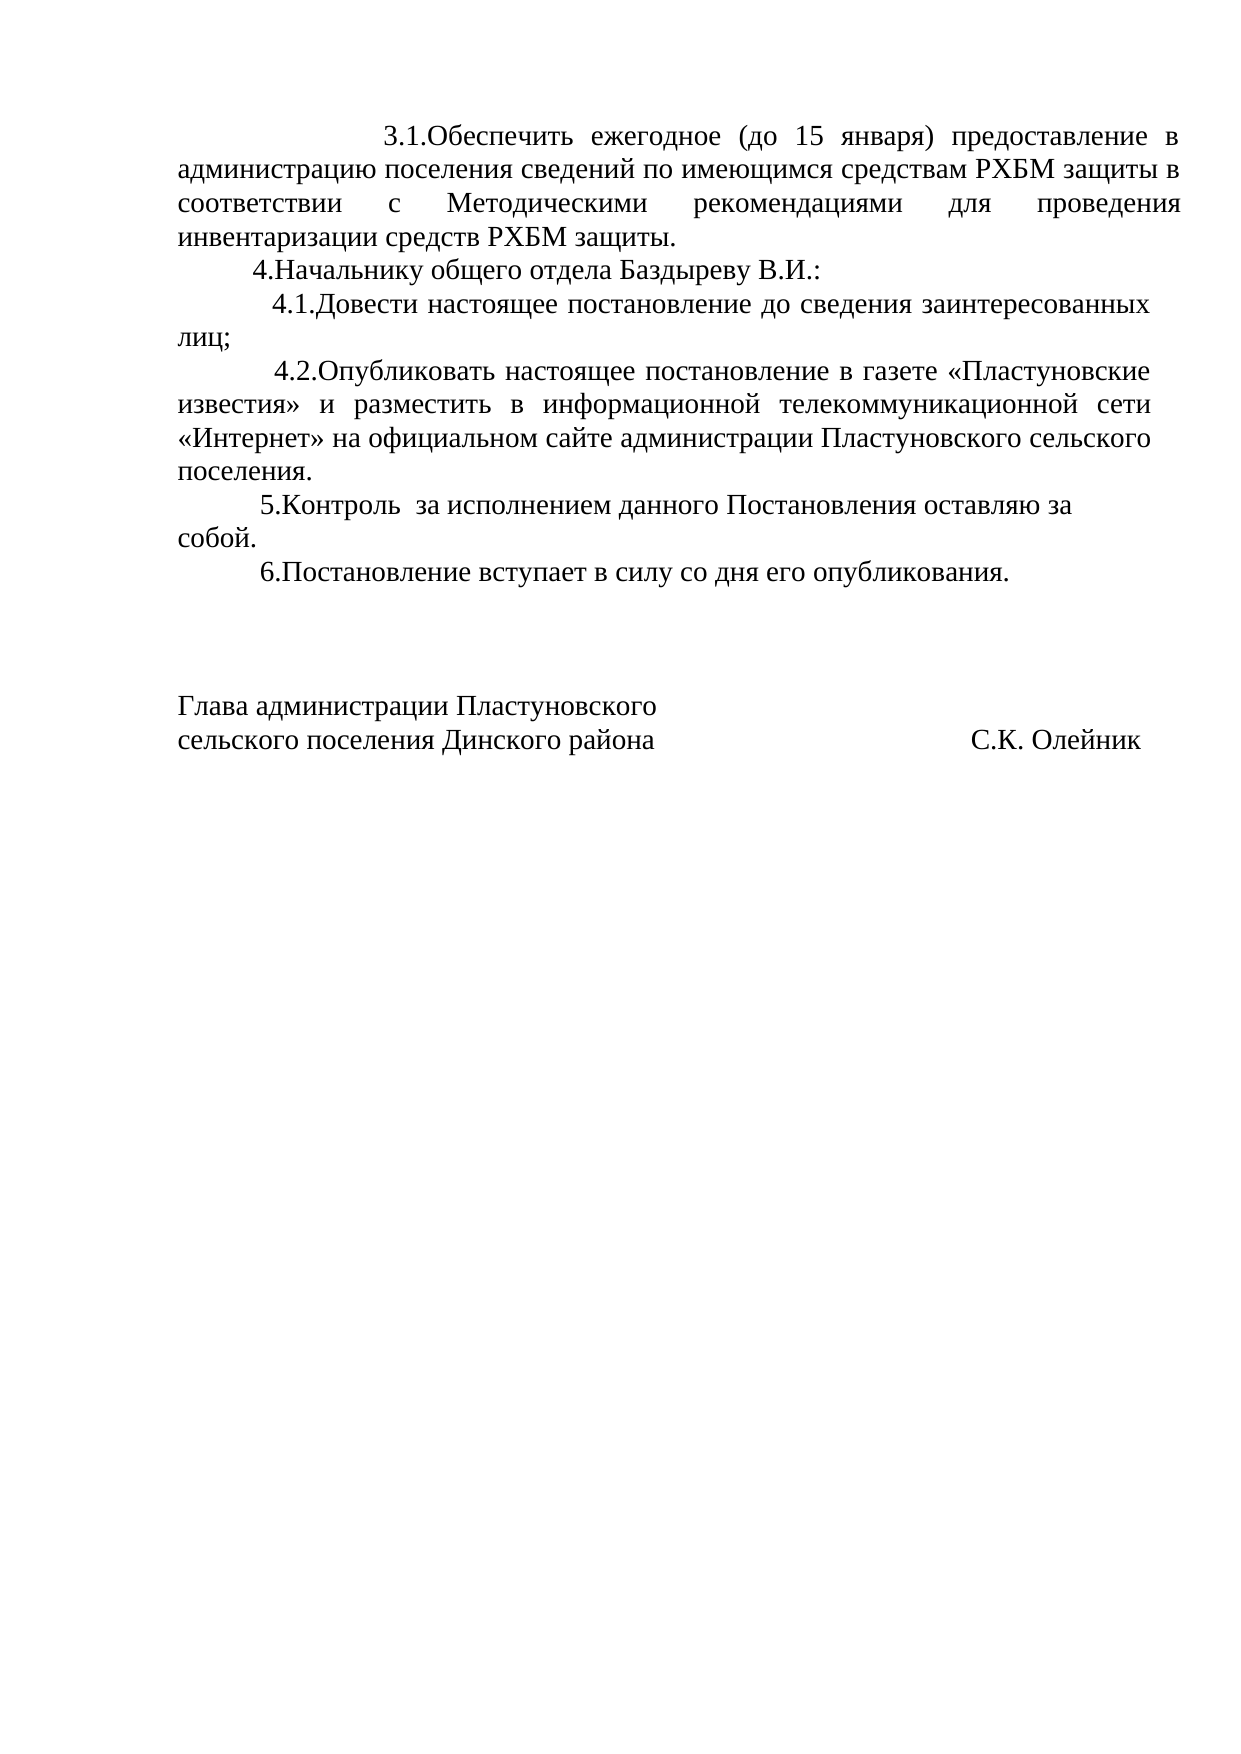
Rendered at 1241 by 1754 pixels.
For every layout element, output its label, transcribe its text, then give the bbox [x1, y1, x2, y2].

text 4.1.Довести настоящее постановление до сведения заинтересованных лиц; [177, 286, 1152, 353]
text сельского поселения Динского района С.К. Олейник [177, 722, 1181, 755]
text 4.Начальнику общего отдела Баздыреву В.И.: [252, 252, 1152, 286]
text Глава администрации Пластуновского [177, 688, 1181, 722]
text 6.Постановление вступает в силу со дня его опубликования. [252, 554, 1152, 588]
text собой. [177, 521, 1152, 554]
text 5.Контроль за исполнением данного Постановления оставляю за [252, 487, 1152, 521]
text 4.2.Опубликовать настоящее постановление в газете «Пластуновские известия» и разместить в информационной телекоммуникационной сети «Интернет» на официальном сайте администрации Пластуновского сельского поселения. [177, 353, 1152, 487]
text 3.1.Обеспечить ежегодное (до 15 января) предоставление в администрацию поселения сведений по имеющимся средствам РХБМ защиты в соответствии с Методическими рекомендациями для проведения инвентаризации средств РХБМ защиты. [177, 118, 1181, 252]
